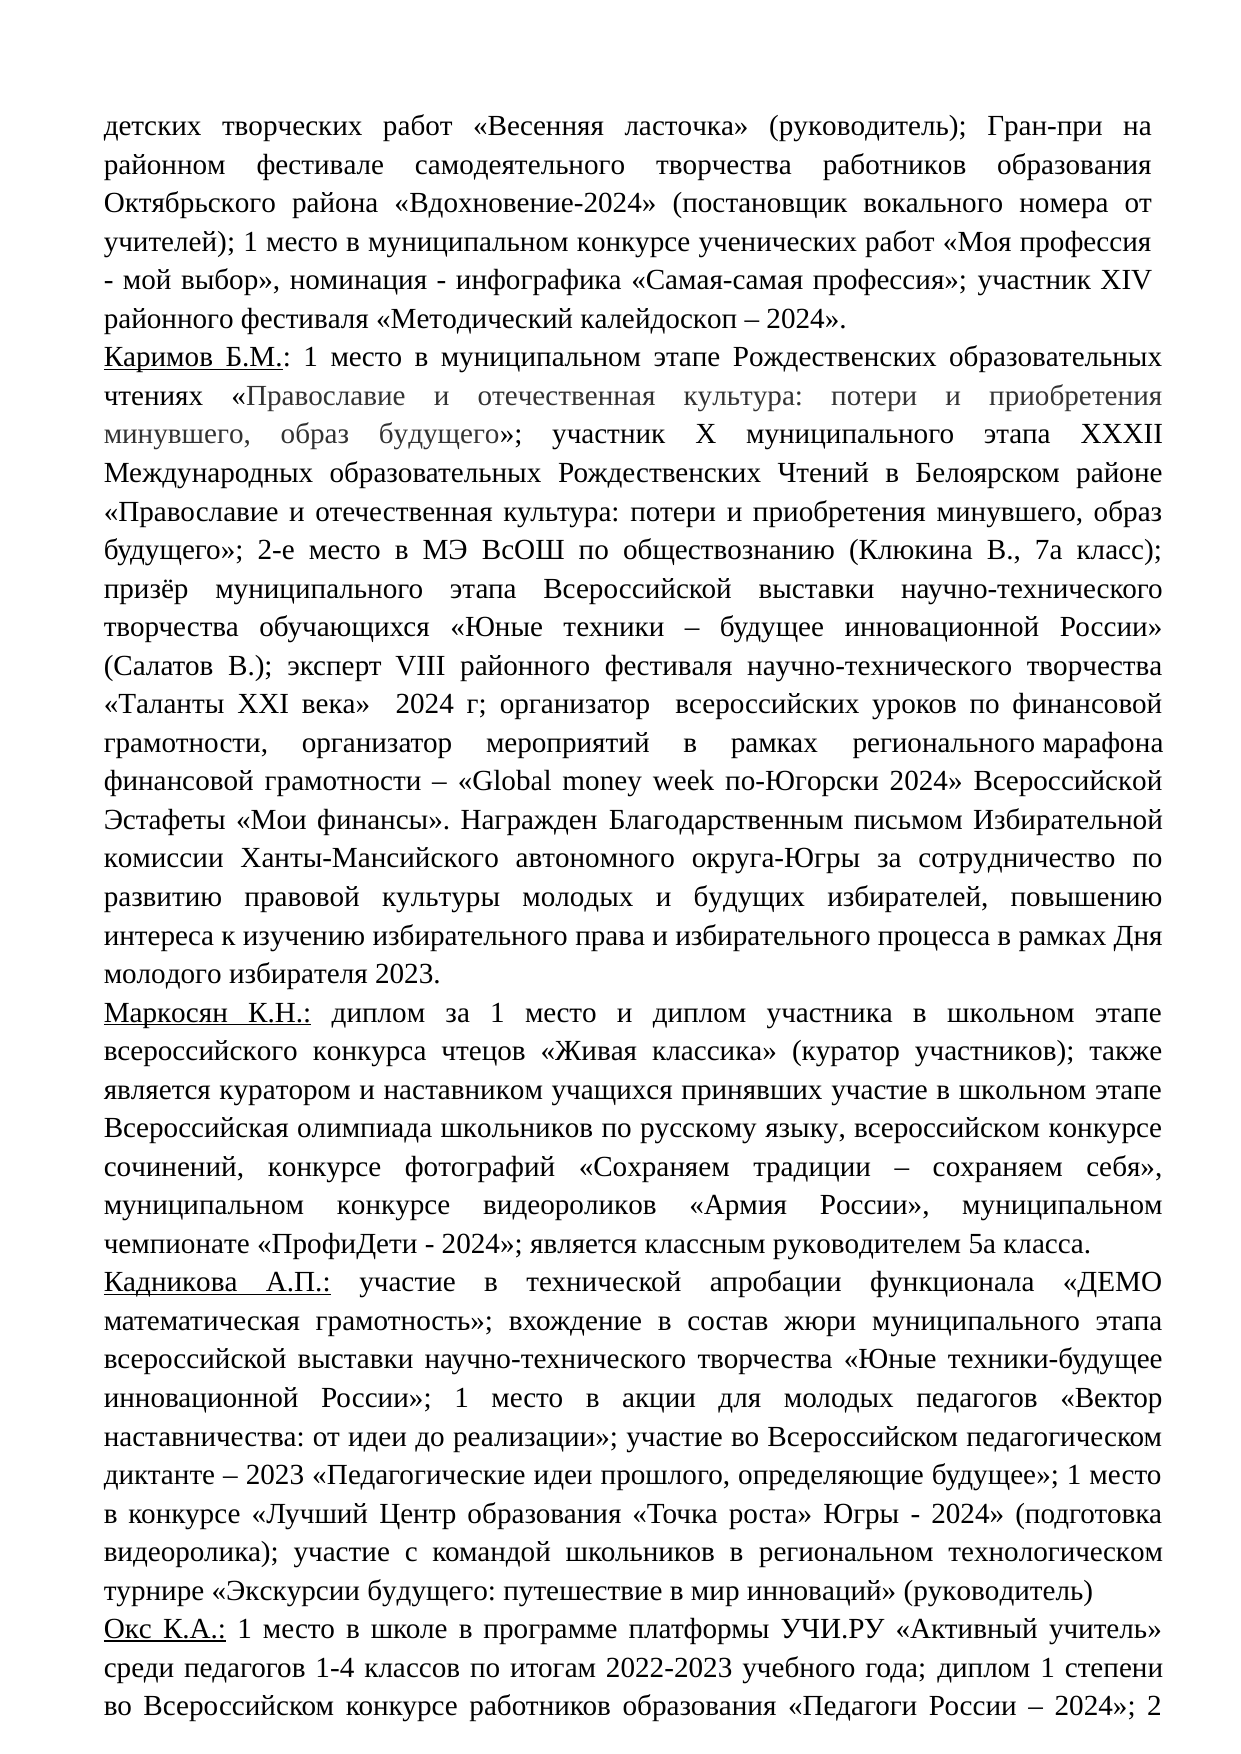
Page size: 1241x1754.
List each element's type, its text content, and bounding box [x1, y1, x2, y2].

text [103, 1611, 1163, 1722]
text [103, 141, 1152, 334]
text Каримов Б.М.: 1 место в муниципальном этапе Рождественских образовательных чтениях «Православие и отечественная культура: потери и приобретения минувшего, образ будущего»; участник X муниципального этапа XXXII Международных образовательных Рождественских Чтений в Белоярском районе «Православие и отечественная культура: потери и приобретения минувшего, образ будущего»; 2-е место в МЭ ВсОШ по обществознанию (Клюкина В., 7а класс); призёр муниципального этапа Всероссийской выставки научно-технического творчества обучающихся «Юные техники – будущее инновационной России» (Салатов В.); эксперт VIII районного фестиваля научно-технического творчества «Таланты XXI века» 2024 г; организатор всероссийских уроков по финансовой грамотности, организатор мероприятий в рамках регионального марафона финансовой грамотности – «Global money week по-Югорски 2024» Всероссийской Эстафеты «Мои финансы». Награжден Благодарственным письмом Избирательной комиссии Ханты-Мансийского автономного округа-Югры за сотрудничество по развитию правовой культуры молодых и будущих избирателей, повышению интереса к изучению избирательного права и избирательного процесса в рамках Дня молодого избирателя 2023. [103, 339, 1163, 990]
text Маркосян К.Н.: диплом за 1 место и диплом участника в школьном этапе всероссийского конкурса чтецов «Живая классика» (куратор участников); также является куратором и наставником учащихся принявших участие в школьном этапе Всероссийская олимпиада школьников по русскому языку, всероссийском конкурсе сочинений, конкурсе фотографий «Сохраняем традиции – сохраняем себя», муниципальном конкурсе видеороликов «Армия России», муниципальном чемпионате «ПрофиДети - 2024»; является классным руководителем 5а класса. [103, 995, 1163, 1259]
text Кадникова А.П.: участие в технической апробации функционала «ДЕМО математическая грамотность»; вхождение в состав жюри муниципального этапа всероссийской выставки научно-технического творчества «Юные техники-будущее инновационной России»; 1 место в акции для молодых педагогов «Вектор наставничества: от идеи до реализации»; участие во Всероссийском педагогическом диктанте – 2023 «Педагогические идеи прошлого, определяющие будущее»; 1 место в конкурсе «Лучший Центр образования «Точка роста» Югры - 2024» (подготовка видеоролика); участие с командой школьников в региональном технологическом турнире «Экскурсии будущего: путешествие в мир инноваций» (руководитель) [103, 1264, 1163, 1606]
